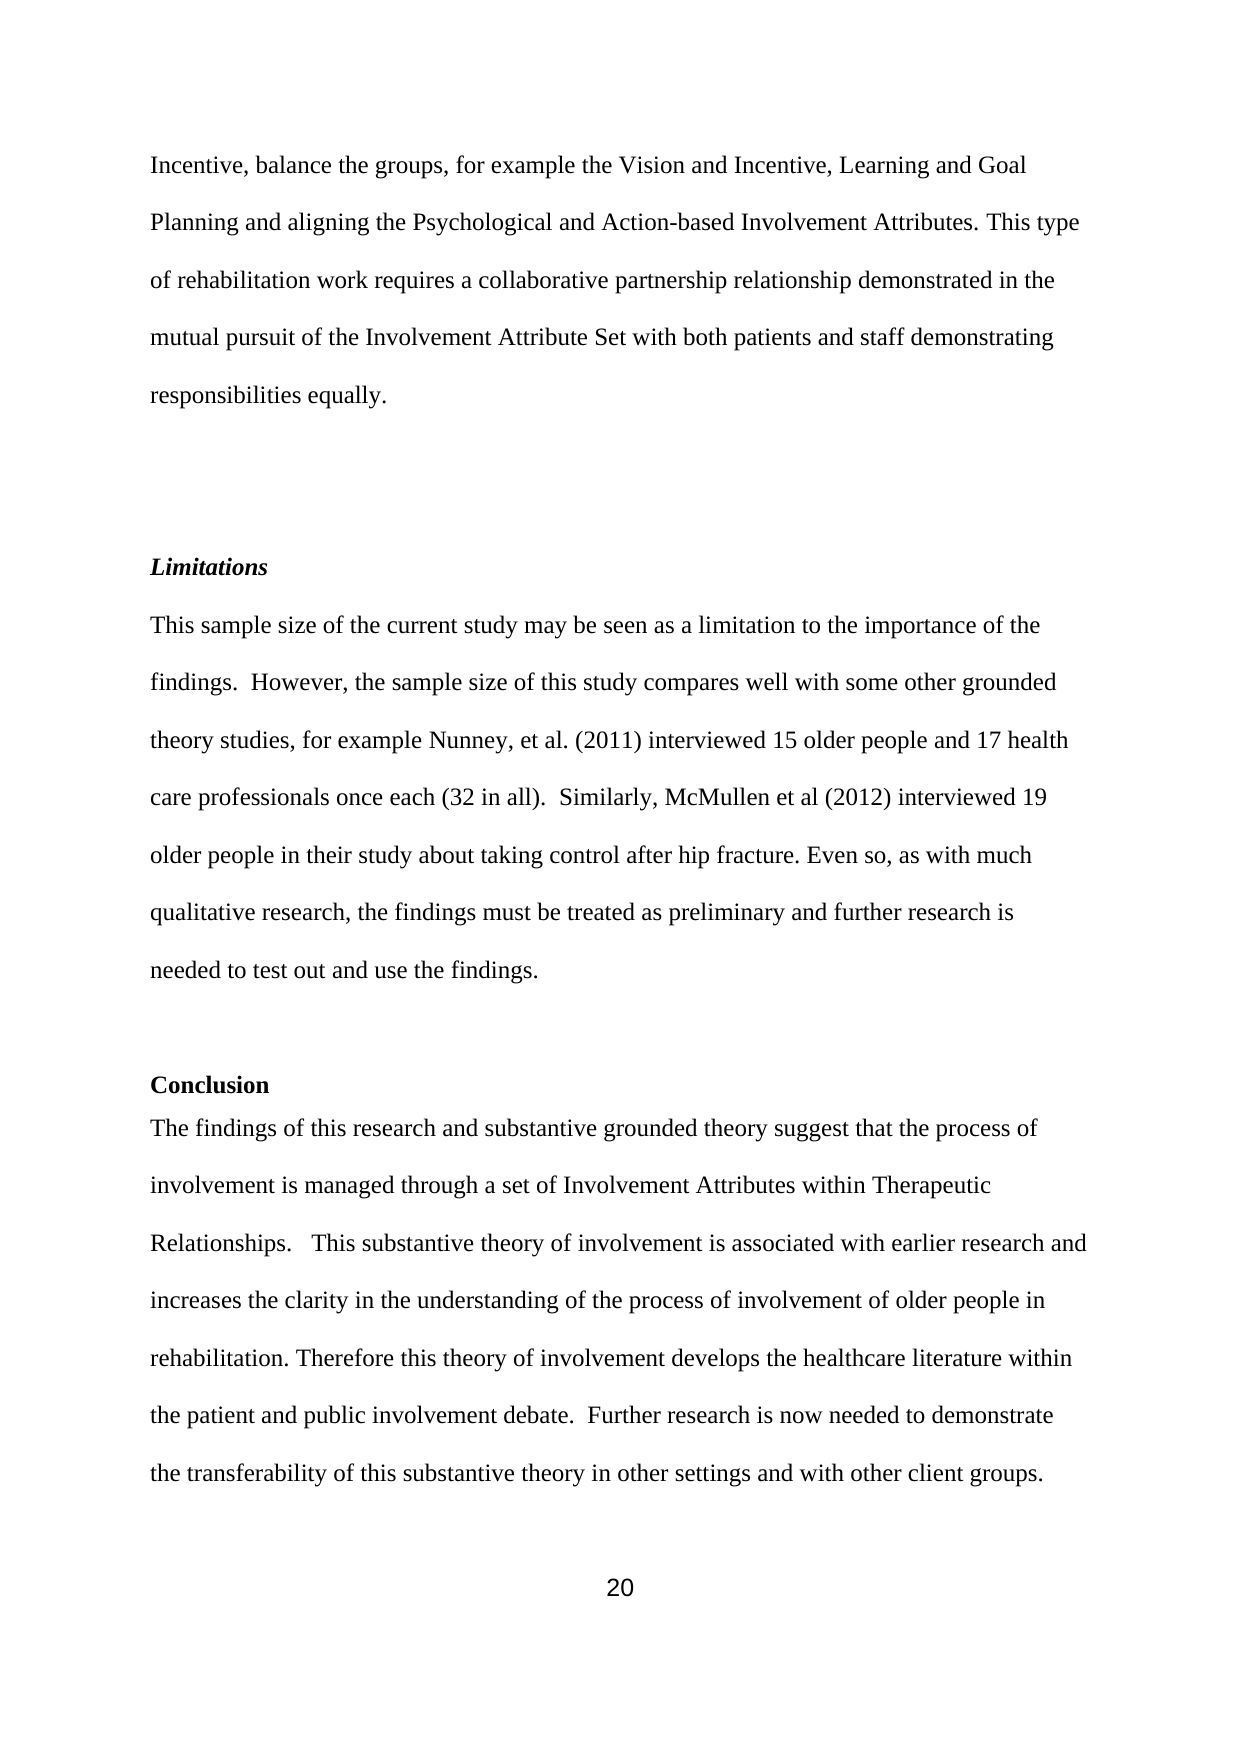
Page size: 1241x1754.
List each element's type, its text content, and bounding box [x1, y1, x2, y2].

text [150, 150, 1090, 409]
text This sample size of the current study may be seen as a limitation to the importance of the findings. However, the sample size of this study compares well with some other grounded theory studies, for example Nunney, et al. (2011) interviewed 15 older people and 17 health care professionals once each (32 in all). Similarly, McMullen et al (2012) interviewed 19 older people in their study about taking control after hip fracture. Even so, as with much qualitative research, the findings must be treated as preliminary and further research is needed to test out and use the findings. [150, 610, 1090, 984]
text Conclusion [150, 1070, 1090, 1099]
text The findings of this research and substantive grounded theory suggest that the process of involvement is managed through a set of Involvement Attributes within Therapeutic Relationships. This substantive theory of involvement is associated with earlier research and increases the clarity in the understanding of the process of involvement of older people in rehabilitation. Therefore this theory of involvement develops the healthcare literature within the patient and public involvement debate. Further research is now needed to demonstrate the transferability of this substantive theory in other settings and with other client groups. [150, 1113, 1090, 1487]
text Limitations [150, 552, 1090, 581]
